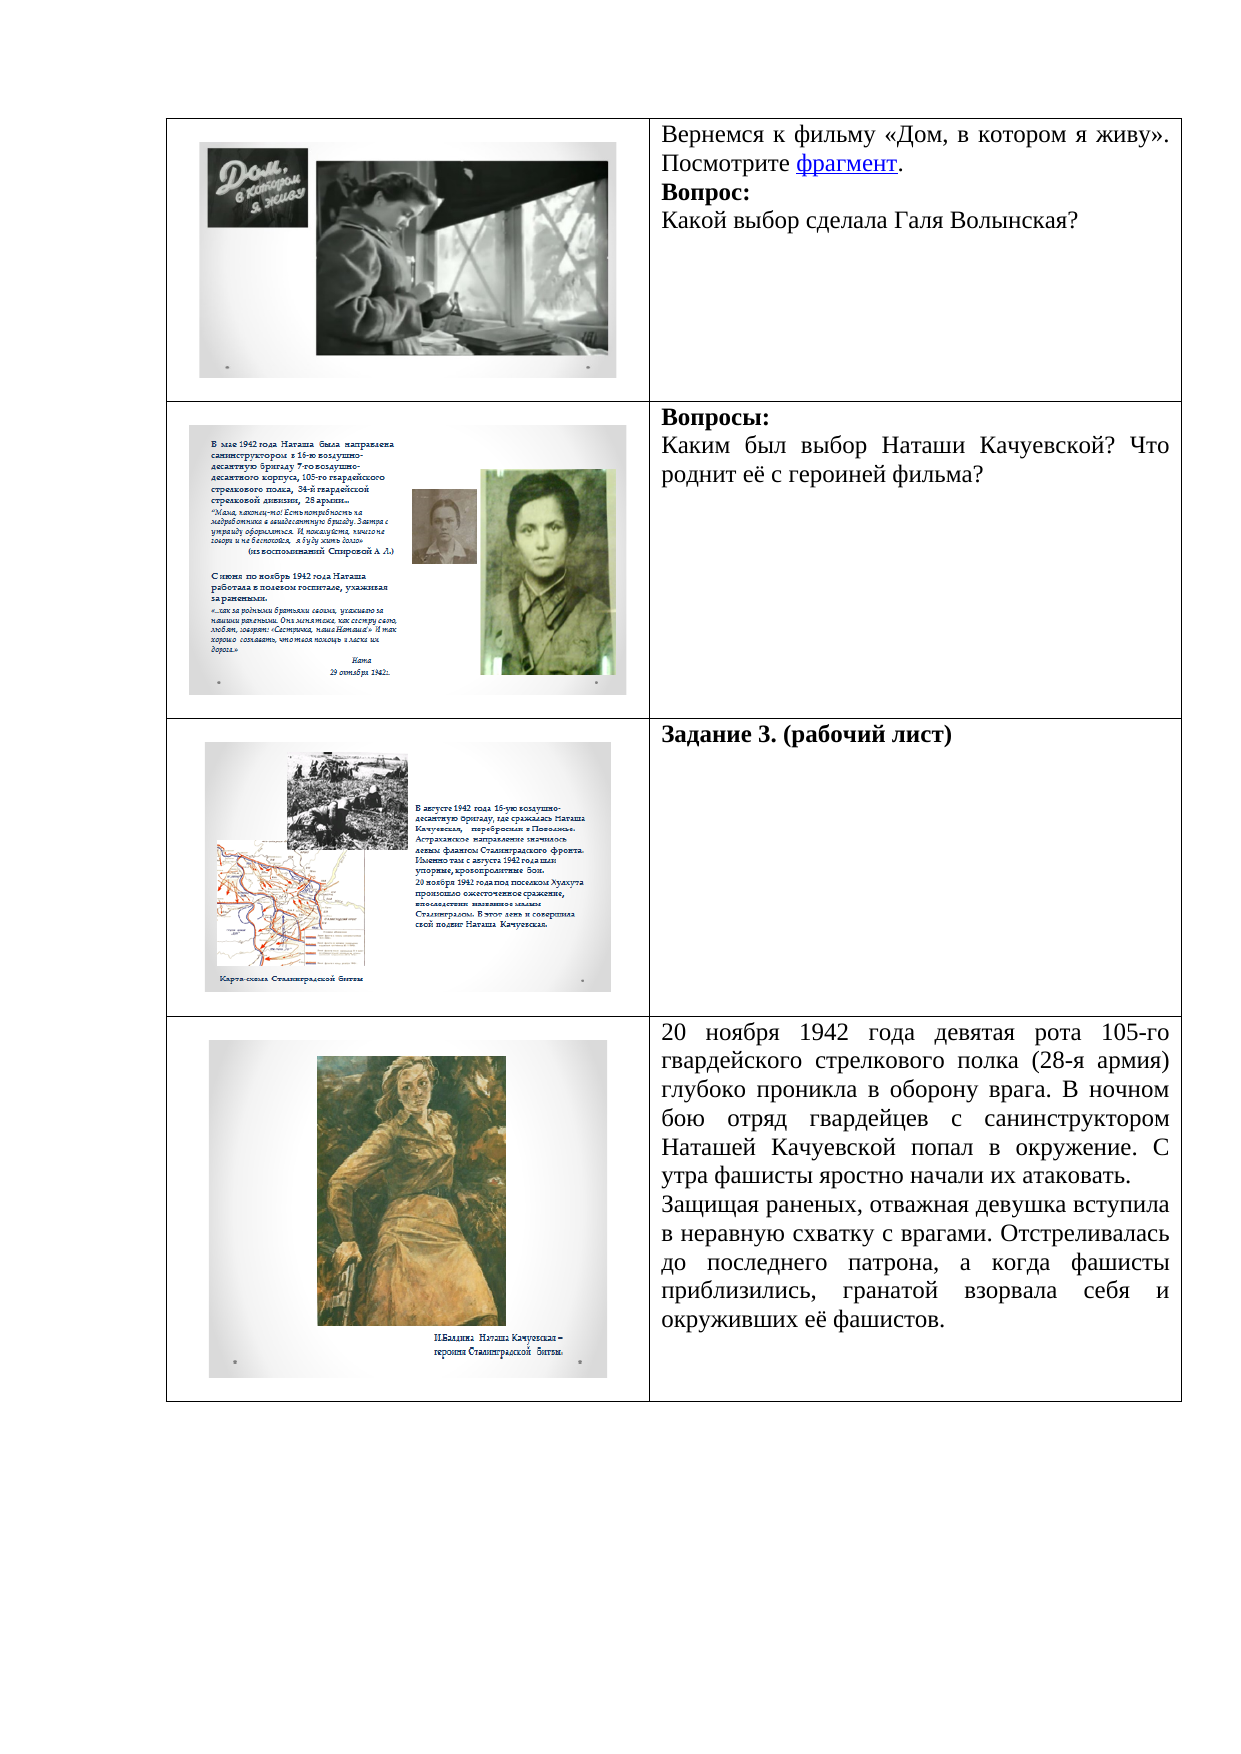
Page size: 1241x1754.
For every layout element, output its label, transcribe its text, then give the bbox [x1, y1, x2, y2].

table_cell Задание 3. (рабочий лист) [650, 719, 1181, 1016]
table_cell [167, 1017, 649, 1401]
table_cell Вернемся к фильму «Дом, в котором я живу». Посмотрите фрагмент. Вопрос: Какой выбор сделала Галя Волынская? [650, 119, 1181, 401]
picture [204, 742, 611, 992]
picture [189, 425, 627, 695]
table_cell [167, 719, 649, 1016]
table_cell [167, 119, 649, 401]
table_cell Вопросы: Каким был выбор Наташи Качуевской? Что роднит её с героиней фильма? [650, 402, 1181, 718]
picture [208, 1040, 608, 1378]
picture [199, 142, 617, 378]
table_cell 20 ноября 1942 года девятая рота 105-го гвардейского стрелкового полка (28-я армия) глубоко проникла в оборону врага. В ночном бою отряд гвардейцев с санинструктором Наташей Качуевской попал в окружение. С утра фашисты яростно начали их атаковать. Защищая раненых, отважная девушка вступила в неравную схватку с врагами. Отстреливалась до последнего патрона, а когда фашисты приблизились, гранатой взорвала себя и окруживших её фашистов. [650, 1017, 1181, 1401]
table_cell [167, 402, 649, 718]
